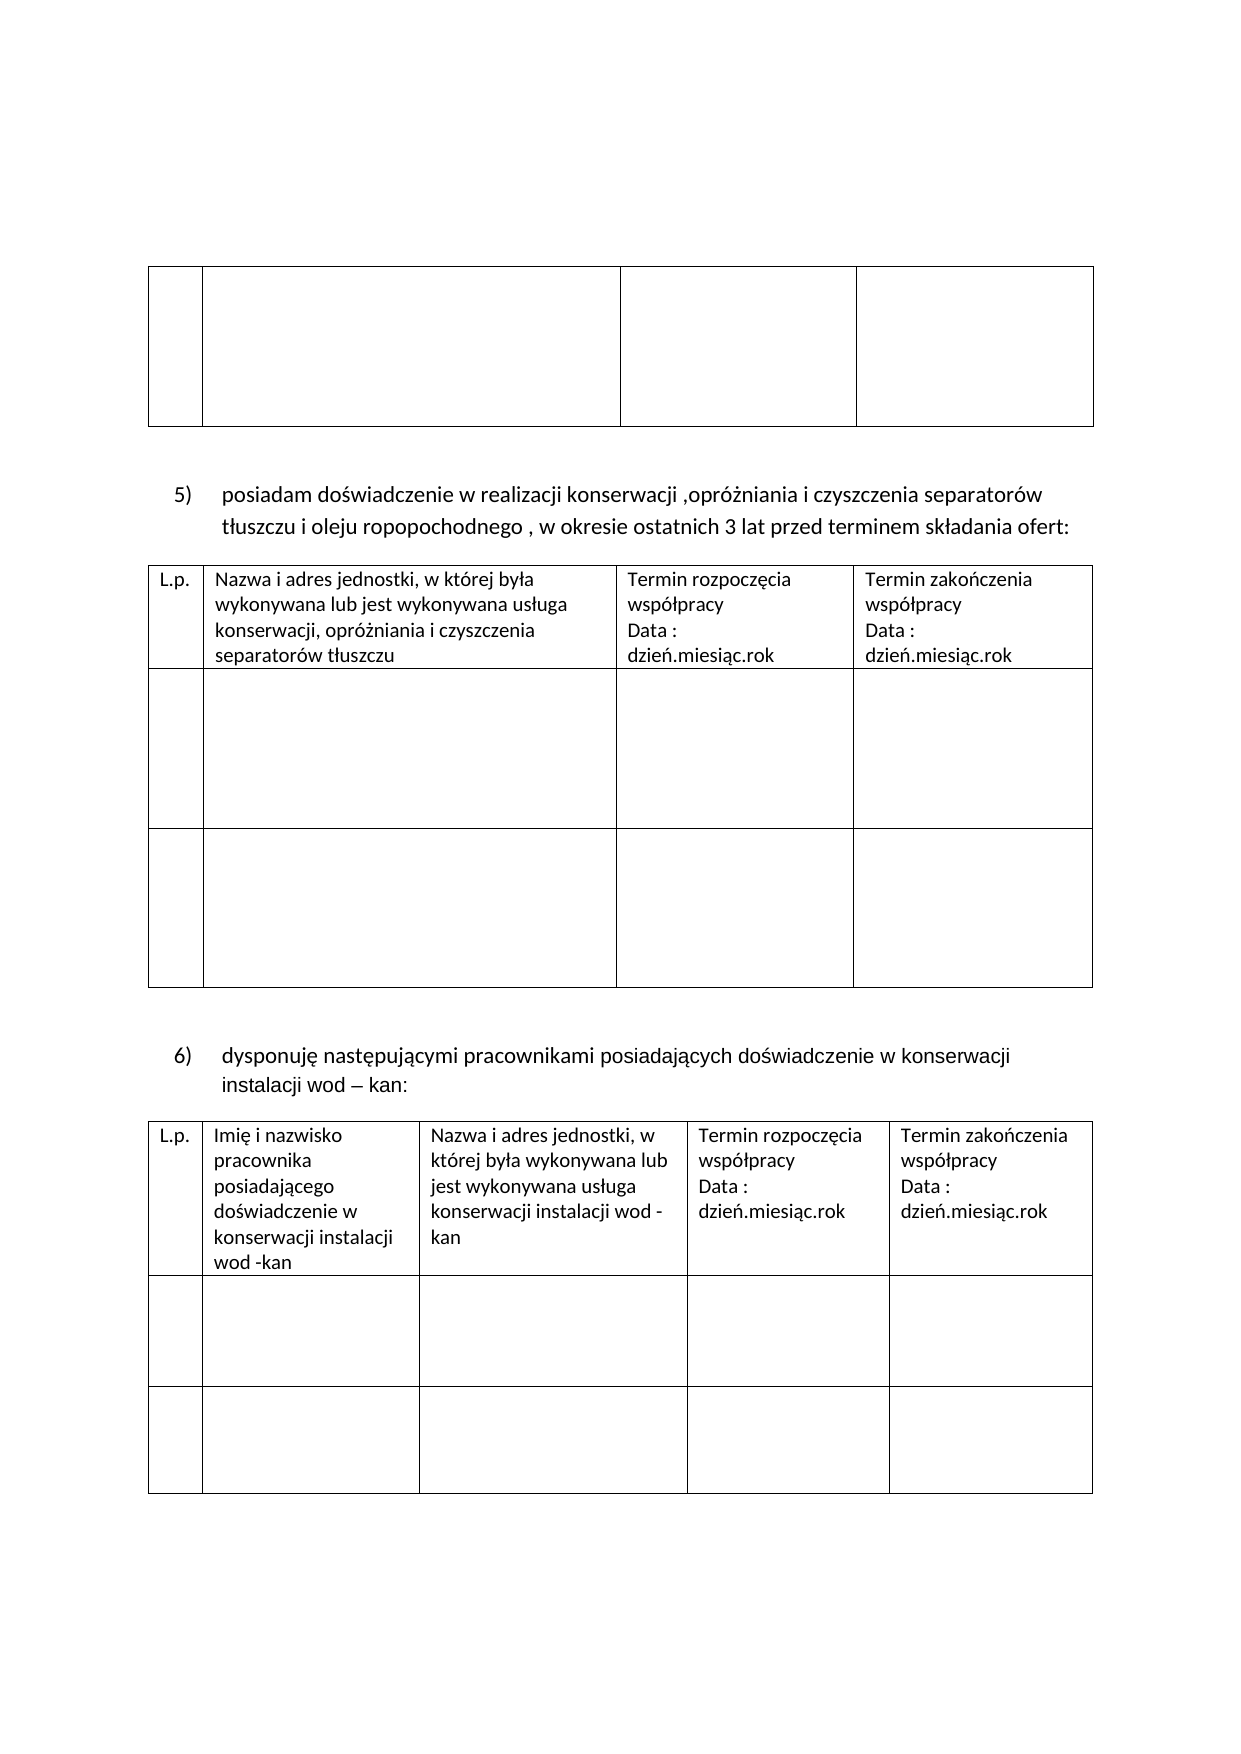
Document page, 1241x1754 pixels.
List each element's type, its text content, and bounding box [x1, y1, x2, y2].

table_cell [204, 669, 616, 827]
table_cell [857, 267, 1093, 426]
table_cell [149, 829, 203, 987]
table_header Termin rozpoczęcia współpracy Data : dzień.miesiąc.rok [617, 566, 853, 668]
table_cell [204, 829, 616, 987]
table_cell [688, 1387, 889, 1493]
table_cell [854, 669, 1092, 827]
table_header L.p. [149, 1122, 202, 1275]
list dysponuję następującymi pracownikami posiadających doświadczenie w konserwacji instalacji wod – kan: [192, 1041, 1092, 1097]
table_header Termin zakończenia współpracy Data : dzień.miesiąc.rok [890, 1122, 1092, 1275]
table_cell [854, 829, 1092, 987]
table_cell [149, 669, 203, 827]
table_cell [149, 1276, 202, 1386]
list posiadam doświadczenie w realizacji konserwacji ,opróżniania i czyszczenia separatorów tłuszczu i oleju ropopochodnego , w okresie ostatnich 3 lat przed terminem składania ofert: [192, 480, 1092, 540]
table_cell [149, 1387, 202, 1493]
table_cell [617, 669, 853, 827]
table_header Nazwa i adres jednostki, w której była wykonywana lub jest wykonywana usługa konserwacji, opróżniania i czyszczenia separatorów tłuszczu [204, 566, 616, 668]
table_cell [149, 267, 202, 426]
table_cell [617, 829, 853, 987]
table_cell [203, 267, 620, 426]
table_header Nazwa i adres jednostki, w której była wykonywana lub jest wykonywana usługa konserwacji instalacji wod -kan [420, 1122, 687, 1275]
table_header Imię i nazwisko pracownika posiadającego doświadczenie w konserwacji instalacji wod -kan [203, 1122, 419, 1275]
table_cell [890, 1276, 1092, 1386]
table_header Termin rozpoczęcia współpracy Data : dzień.miesiąc.rok [688, 1122, 889, 1275]
table_cell [420, 1387, 687, 1493]
table_header L.p. [149, 566, 203, 668]
table_cell [621, 267, 856, 426]
table_cell [203, 1276, 419, 1386]
table_cell [203, 1387, 419, 1493]
table_cell [420, 1276, 687, 1386]
table_header Termin zakończenia współpracy Data : dzień.miesiąc.rok [854, 566, 1092, 668]
table_cell [688, 1276, 889, 1386]
table_cell [890, 1387, 1092, 1493]
